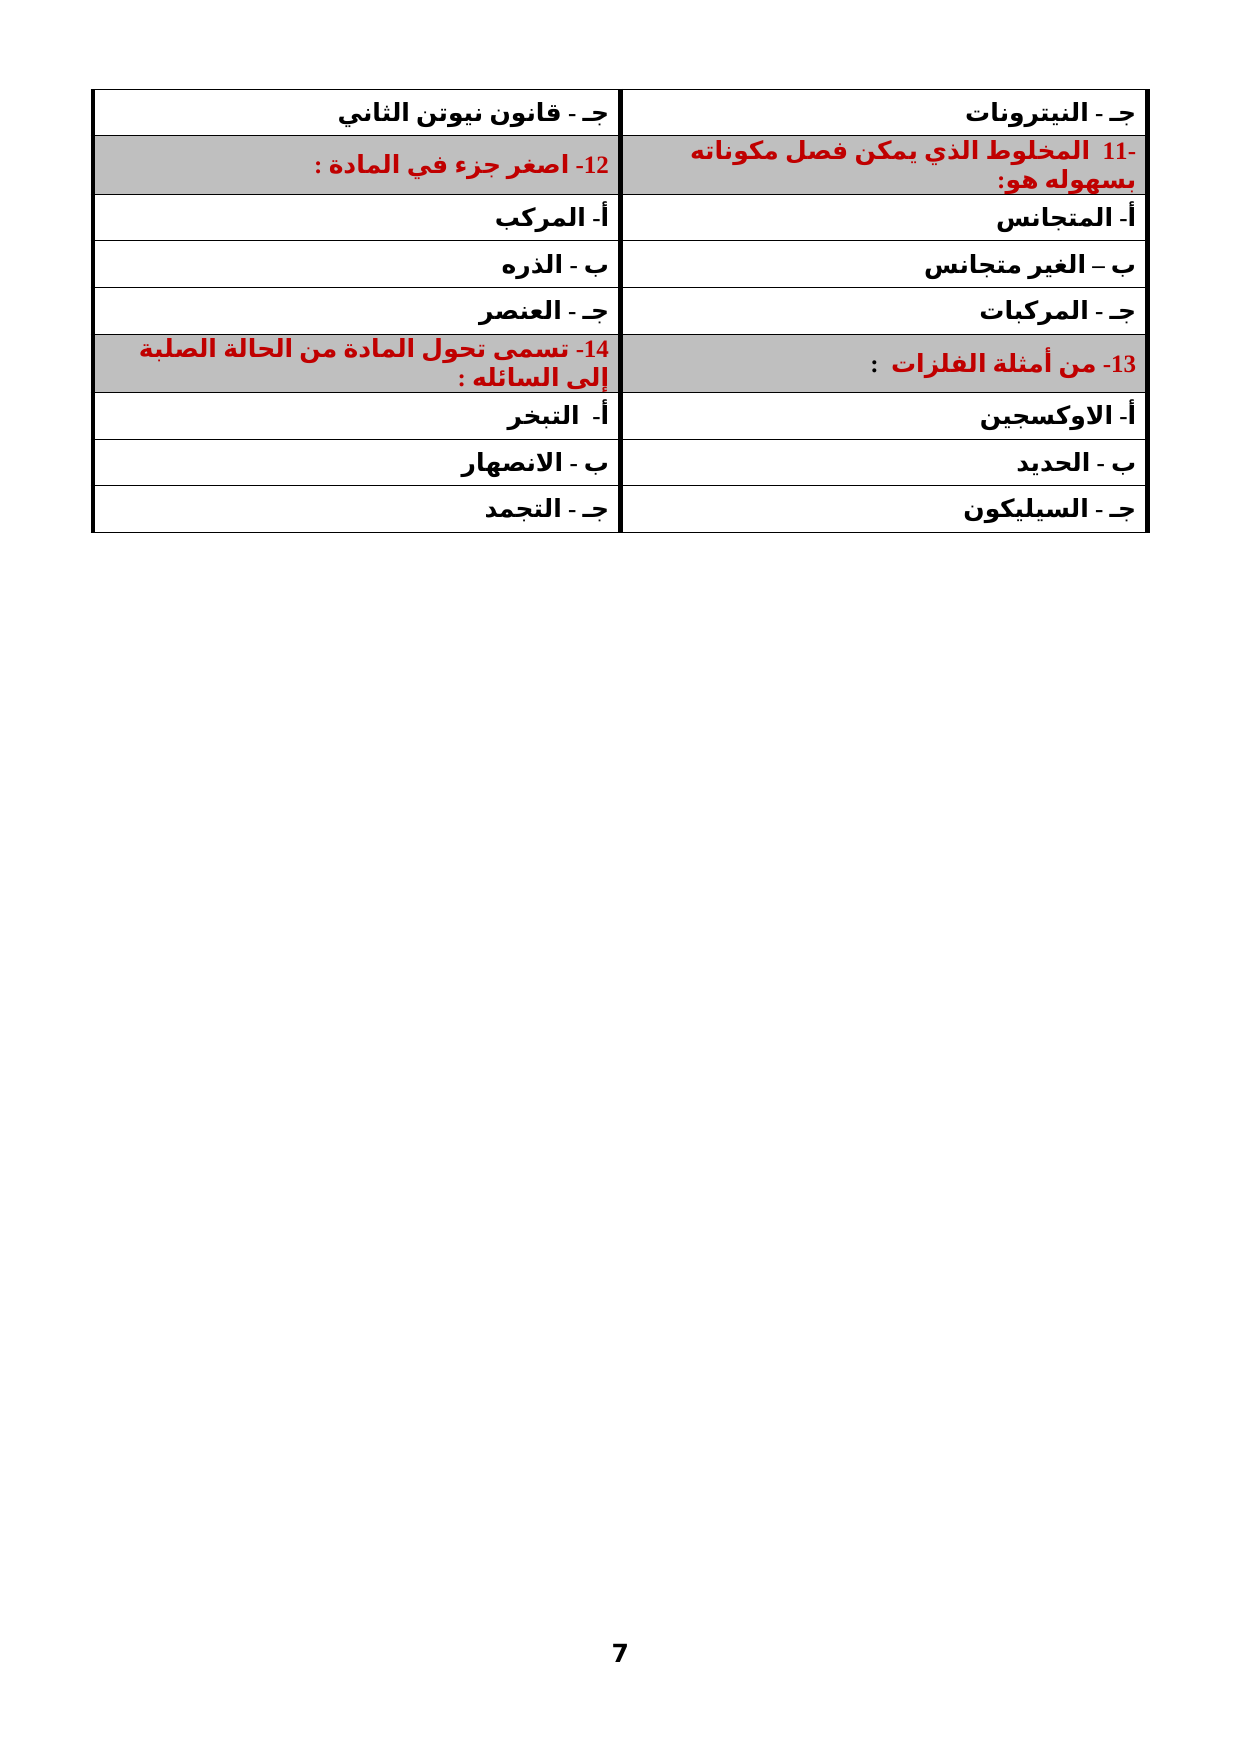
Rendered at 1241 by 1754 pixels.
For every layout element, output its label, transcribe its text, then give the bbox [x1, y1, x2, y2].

table_cell جـ - المركبات [623, 288, 1145, 333]
table_cell أ- المركب [95, 195, 618, 240]
table_cell جـ - العنصر [95, 288, 618, 333]
table_cell 14- تسمى تحول المادة من الحالة الصلبة إلى السائله : [95, 335, 618, 392]
table_cell ب - الذره [95, 241, 618, 287]
table_cell -11 المخلوط الذي يمكن فصل مكوناته بسهوله هو: [623, 136, 1145, 194]
table_cell ب – الغير متجانس [623, 241, 1145, 287]
table_cell ب - الانصهار [95, 440, 618, 485]
table_cell جـ - السيليكون [623, 486, 1145, 532]
table_cell أ- التبخر [95, 393, 618, 438]
table_cell أ- المتجانس [623, 195, 1145, 240]
table_cell جـ - النيترونات [623, 90, 1145, 135]
table_cell 13- من أمثلة الفلزات : [623, 335, 1145, 392]
table_cell أ- الاوكسجين [623, 393, 1145, 438]
table_cell جـ - قانون نيوتن الثاني [95, 90, 618, 135]
table_cell 12- اصغر جزء في المادة : [95, 136, 618, 194]
table_cell ب - الحديد [623, 440, 1145, 485]
table_cell جـ - التجمد [95, 486, 618, 532]
